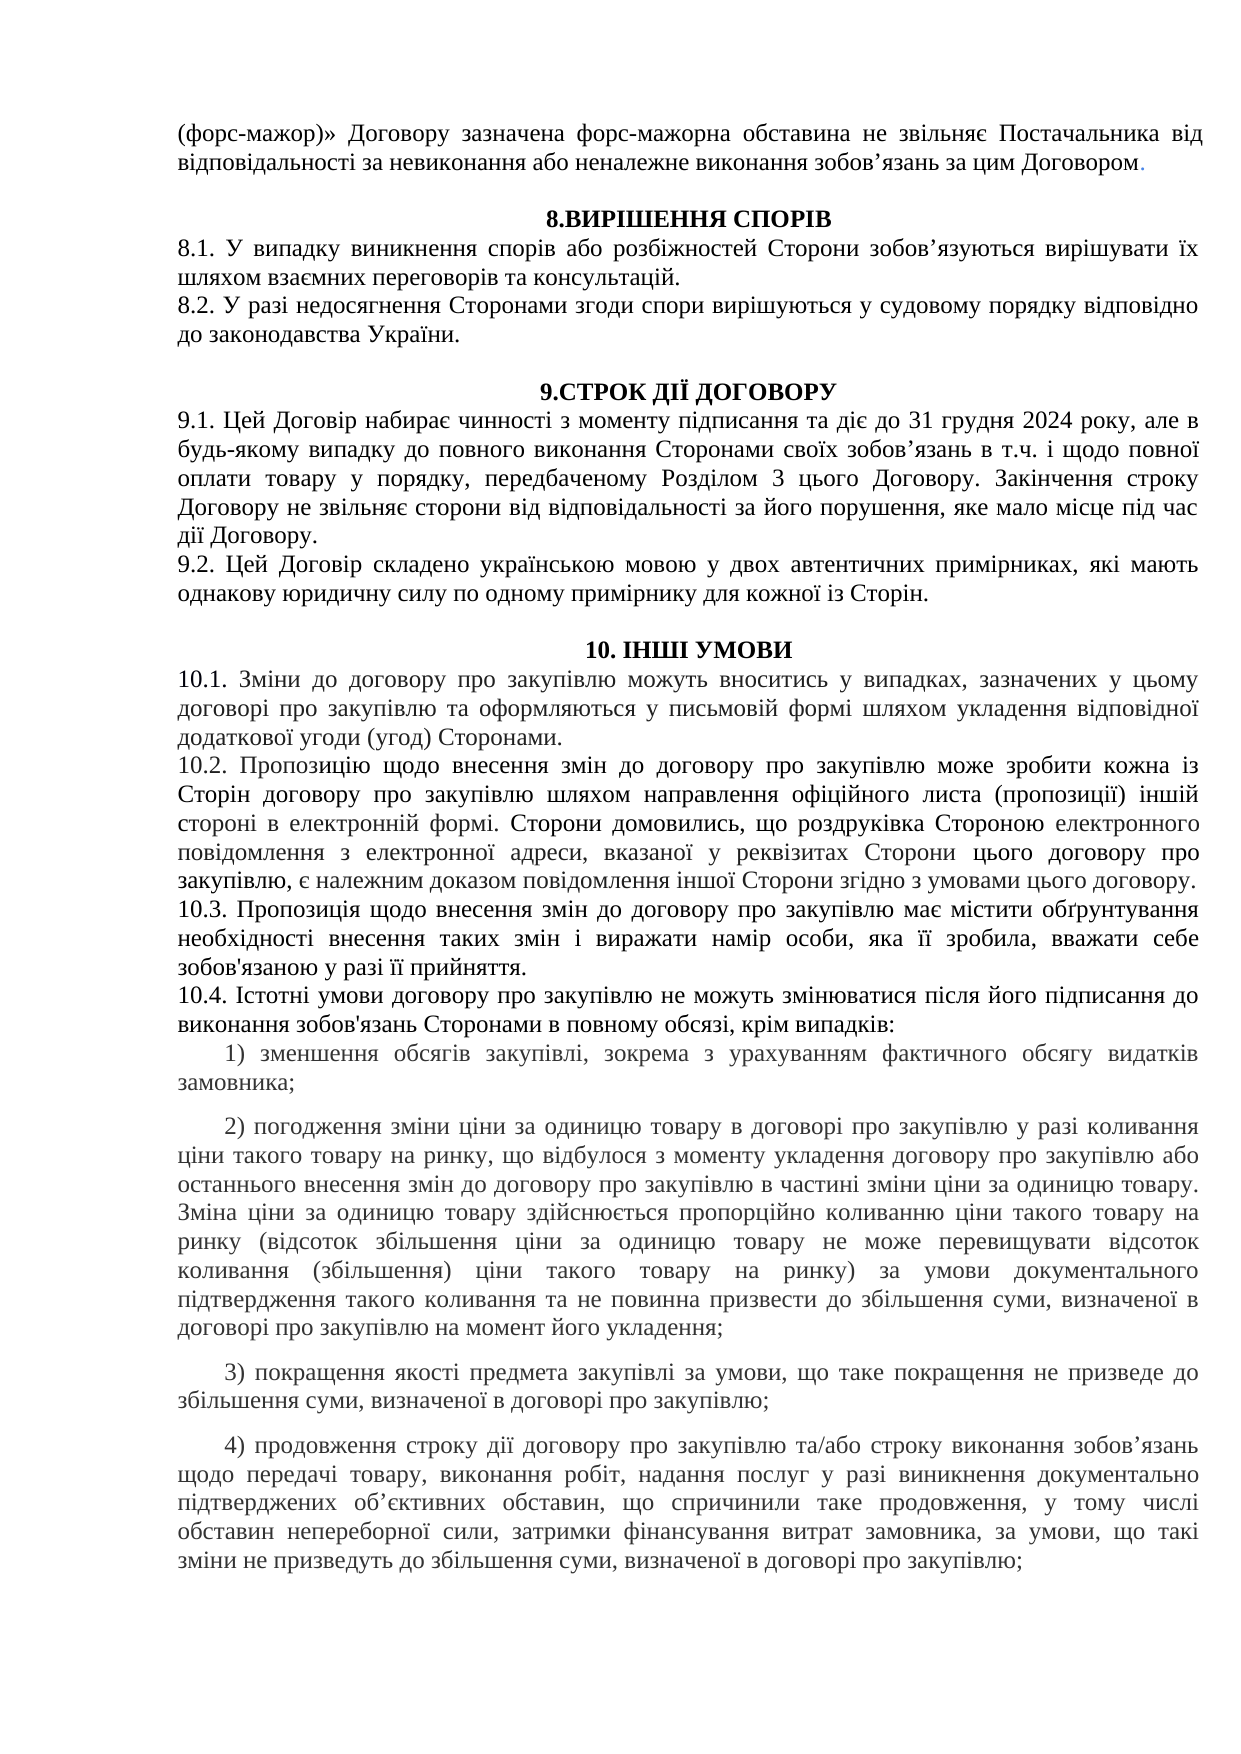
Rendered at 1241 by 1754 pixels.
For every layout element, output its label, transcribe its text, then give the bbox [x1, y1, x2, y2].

text 10.2. Пропозицію щодо внесення змін до договору про закупівлю може зробити кожна із Сторін договору про закупівлю шляхом направлення офіційного листа (пропозиції) іншій стороні в електронній формі. Сторони домовились, що роздруківка Стороною електронного повідомлення з електронної адреси, вказаної у реквізитах Сторони цього договору про закупівлю, є належним доказом повідомлення іншої Сторони згідно з умовами цього договору. [177, 751, 1200, 894]
text 1) зменшення обсягів закупівлі, зокрема з урахуванням фактичного обсягу видатків замовника; [177, 1038, 1200, 1096]
text 10.1. Зміни до договору про закупівлю можуть вноситись у випадках, зазначених у цьому договорі про закупівлю та оформляються у письмовій формі шляхом укладення відповідної додаткової угоди (угод) Сторонами. [177, 664, 1200, 751]
text 10. ІНШІ УМОВИ [177, 636, 1200, 664]
text 10.4. Істотні умови договору про закупівлю не можуть змінюватися після його підписання до виконання зобов'язань Сторонами в повному обсязі, крім випадків: [177, 981, 1200, 1038]
text 8.2. У разі недосягнення Сторонами згоди спори вирішуються у судовому порядку відповідно до законодавства України. [177, 291, 1200, 348]
text 8.ВИРІШЕННЯ СПОРІВ [177, 204, 1200, 233]
text 9.СТРОК ДІЇ ДОГОВОРУ [177, 377, 1200, 406]
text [177, 118, 1204, 176]
text 9.2. Цей Договір складено українською мовою у двох автентичних примірниках, які мають однакову юридичну силу по одному примірнику для кожної із Сторін. [177, 549, 1200, 607]
text 4) продовження строку дії договору про закупівлю та/або строку виконання зобов’язань щодо передачі товару, виконання робіт, надання послуг у разі виникнення документально підтверджених об’єктивних обставин, що спричинили таке продовження, у тому числі обставин непереборної сили, затримки фінансування витрат замовника, за умови, що такі зміни не призведуть до збільшення суми, визначеної в договорі про закупівлю; [177, 1430, 1200, 1574]
text 9.1. Цей Договір набирає чинності з моменту підписання та діє до 31 грудня 2024 року, але в будь-якому випадку до повного виконання Сторонами своїх зобов’язань в т.ч. і щодо повної оплати товару у порядку, передбаченому Розділом 3 цього Договору. Закінчення строку Договору не звільняє сторони від відповідальності за його порушення, яке мало місце під час дії Договору. [177, 406, 1200, 549]
text 10.3. Пропозиція щодо внесення змін до договору про закупівлю має містити обґрунтування необхідності внесення таких змін і виражати намір особи, яка її зробила, вважати себе зобов'язаною у разі її прийняття. [177, 894, 1200, 981]
text 8.1. У випадку виникнення спорів або розбіжностей Сторони зобов’язуються вирішувати їх шляхом взаємних переговорів та консультацій. [177, 233, 1200, 291]
text 2) погодження зміни ціни за одиницю товару в договорі про закупівлю у разі коливання ціни такого товару на ринку, що відбулося з моменту укладення договору про закупівлю або останнього внесення змін до договору про закупівлю в частині зміни ціни за одиницю товару. Зміна ціни за одиницю товару здійснюється пропорційно коливанню ціни такого товару на ринку (відсоток збільшення ціни за одиницю товару не може перевищувати відсоток коливання (збільшення) ціни такого товару на ринку) за умови документального підтвердження такого коливання та не повинна призвести до збільшення суми, визначеної в договорі про закупівлю на момент його укладення; [177, 1111, 1200, 1341]
text 3) покращення якості предмета закупівлі за умови, що таке покращення не призведе до збільшення суми, визначеної в договорі про закупівлю; [177, 1357, 1200, 1414]
